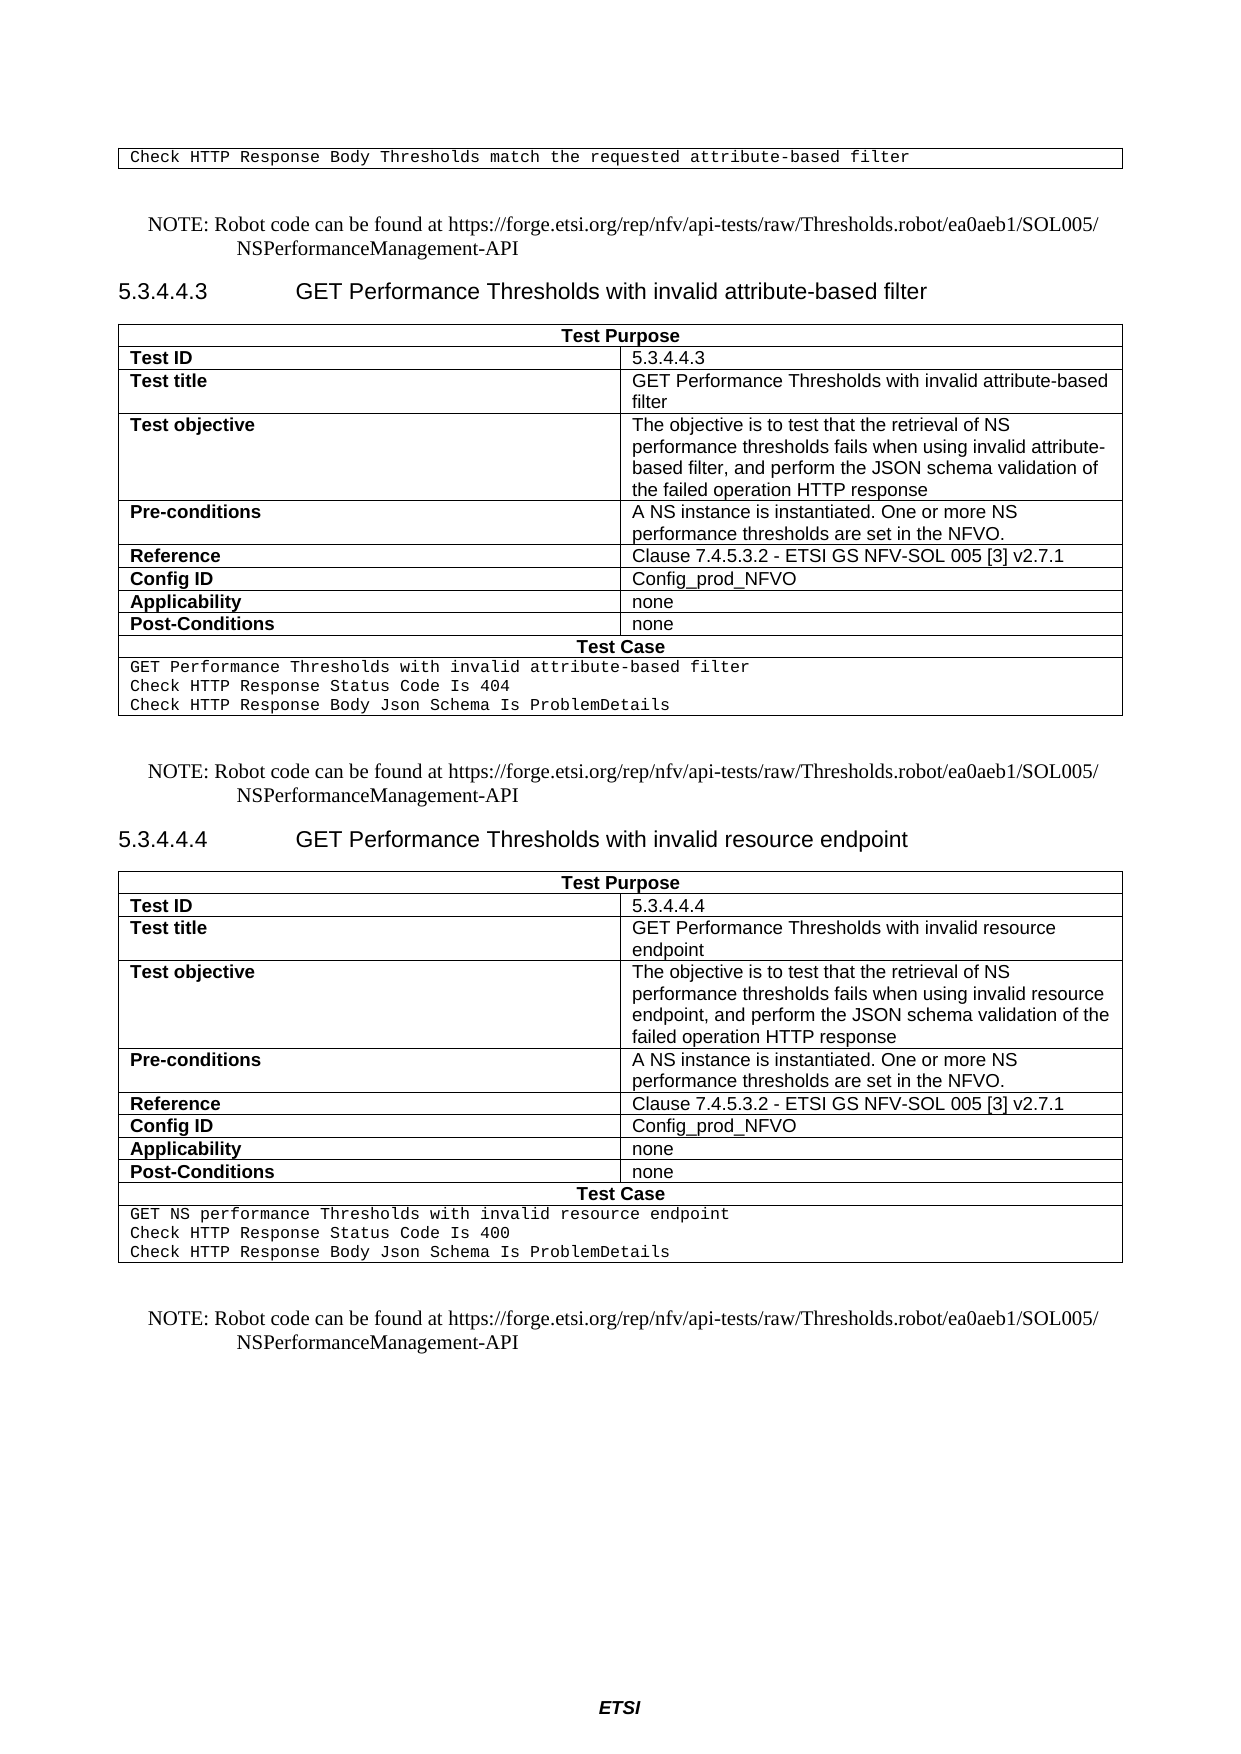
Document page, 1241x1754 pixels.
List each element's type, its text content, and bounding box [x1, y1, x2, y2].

text NOTE: Robot code can be found at https://forge.etsi.org/rep/nfv/api-tests/raw/Thresholds.robot/ea0aeb1/SOL005/NSPerformanceManagement-API [148, 759, 1122, 807]
subtitle 5.3.4.4.3 GET Performance Thresholds with invalid attribute-based filter [118, 278, 1122, 305]
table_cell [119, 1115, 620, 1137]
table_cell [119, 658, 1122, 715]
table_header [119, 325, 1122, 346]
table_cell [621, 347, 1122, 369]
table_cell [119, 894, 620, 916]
text NOTE: Robot code can be found at https://forge.etsi.org/rep/nfv/api-tests/raw/Thresholds.robot/ea0aeb1/SOL005/NSPerformanceManagement-API [148, 211, 1122, 259]
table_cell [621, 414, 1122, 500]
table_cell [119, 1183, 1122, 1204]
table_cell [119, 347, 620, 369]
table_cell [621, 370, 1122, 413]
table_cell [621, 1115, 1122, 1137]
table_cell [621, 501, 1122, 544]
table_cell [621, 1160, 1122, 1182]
subtitle 5.3.4.4.4 GET Performance Thresholds with invalid resource endpoint [118, 826, 1122, 852]
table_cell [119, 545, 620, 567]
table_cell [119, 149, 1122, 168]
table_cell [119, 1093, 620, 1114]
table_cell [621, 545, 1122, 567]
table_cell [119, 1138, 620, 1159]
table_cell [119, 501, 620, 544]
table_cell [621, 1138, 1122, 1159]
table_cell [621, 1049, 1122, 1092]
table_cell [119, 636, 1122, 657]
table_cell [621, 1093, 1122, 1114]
text NOTE: Robot code can be found at https://forge.etsi.org/rep/nfv/api-tests/raw/Thresholds.robot/ea0aeb1/SOL005/NSPerformanceManagement-API [148, 1306, 1122, 1354]
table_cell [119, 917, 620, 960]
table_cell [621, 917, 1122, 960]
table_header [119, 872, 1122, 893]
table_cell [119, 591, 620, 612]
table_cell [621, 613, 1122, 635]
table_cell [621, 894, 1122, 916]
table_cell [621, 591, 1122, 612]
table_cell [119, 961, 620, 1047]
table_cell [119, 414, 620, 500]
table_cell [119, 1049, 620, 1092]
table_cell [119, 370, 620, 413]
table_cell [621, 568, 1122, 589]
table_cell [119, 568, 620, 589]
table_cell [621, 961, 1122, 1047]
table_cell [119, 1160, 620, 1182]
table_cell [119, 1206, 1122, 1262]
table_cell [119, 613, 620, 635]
